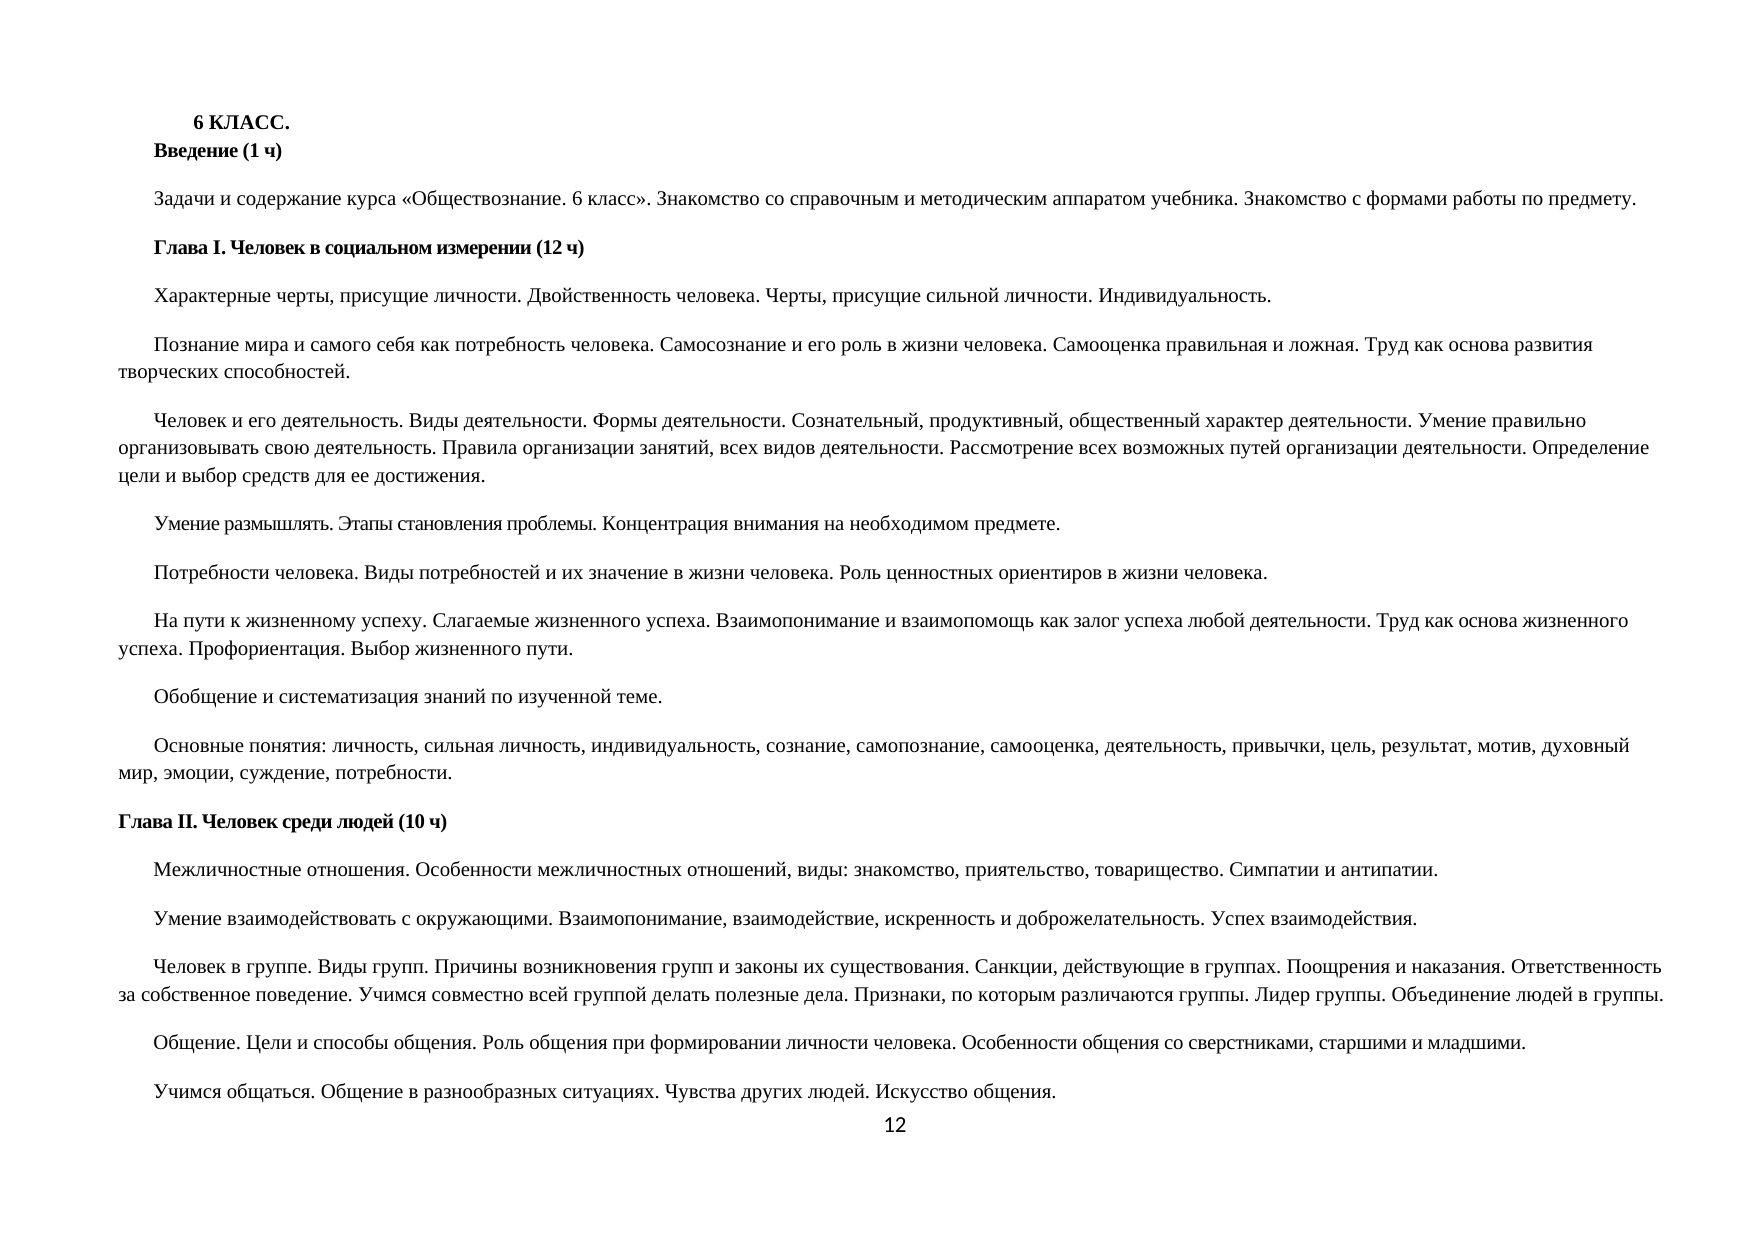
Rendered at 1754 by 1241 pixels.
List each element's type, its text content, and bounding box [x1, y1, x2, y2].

text Глава I. Человек в социальном измерении (12 ч) [154, 235, 1671, 259]
text Учимся общаться. Общение в разнообразных ситуациях. Чувства других людей. Искусство общения. [118, 1078, 1671, 1103]
text Введение (1 ч) [154, 138, 1671, 162]
list 6 класс. [193, 110, 1671, 134]
text Познание мира и самого себя как потребность человека. Самосознание и его роль в жизни человека. Самооценка правильная и ложная. Труд как основа развития творческих способностей. [118, 332, 1671, 383]
text Характерные черты, присущие личности. Двойственность человека. Черты, присущие сильной личности. Индивидуальность. [118, 283, 1671, 307]
text Межличностные отношения. Особенности межличностных отношений, виды: знакомство, приятельство, товарищество. Симпатии и антипатии. [118, 857, 1671, 881]
text На пути к жизненному успеху. Слагаемые жизненного успеха. Взаимопонимание и взаимопомощь как залог успеха любой деятельности. Труд как основа жизненного успеха. Профориентация. Выбор жизненного пути. [118, 608, 1671, 660]
text Потребности человека. Виды потребностей и их значение в жизни человека. Роль ценностных ориентиров в жизни человека. [118, 560, 1671, 584]
text Глава II. Человек среди людей (10 ч) [118, 809, 1671, 833]
text Умение размышлять. Этапы становления проблемы. Концентрация внимания на необходимом предмете. [118, 511, 1669, 535]
text Задачи и содержание курса «Обществознание. 6 класс». Знакомство со справочным и методическим аппаратом учебника. Знакомство с формами работы по предмету. [118, 186, 1671, 210]
text Обобщение и систематизация знаний по изученной теме. [118, 684, 1671, 708]
text Человек в группе. Виды групп. Причины возникновения групп и законы их существования. Санкции, действующие в группах. Поощрения и наказания. Ответственность за собственное поведение. Учимся совместно всей группой делать полезные дела. Признаки, по которым различаются группы. Лидер группы. Объединение людей в группы. [118, 954, 1671, 1006]
text Умение взаимодействовать с окружающими. Взаимопонимание, взаимодействие, искренность и доброжелательность. Успех взаимодействия. [118, 906, 1671, 930]
text Основные понятия: личность, сильная личность, индивидуальность, сознание, самопознание, самооценка, деятельность, привычки, цель, результат, мотив, духовный мир, эмоции, суждение, потребности. [118, 733, 1671, 784]
text Человек и его деятельность. Виды деятельности. Формы деятельности. Сознательный, продуктивный, общественный характер деятельности. Умение правильно организовывать свою деятельность. Правила организации занятий, всех видов деятельности. Рассмотрение всех возможных путей организации деятельности. Определение цели и выбор средств для ее достижения. [118, 408, 1671, 487]
text Общение. Цели и способы общения. Роль общения при формировании личности человека. Особенности общения со сверстниками, старшими и младшими. [118, 1030, 1671, 1054]
